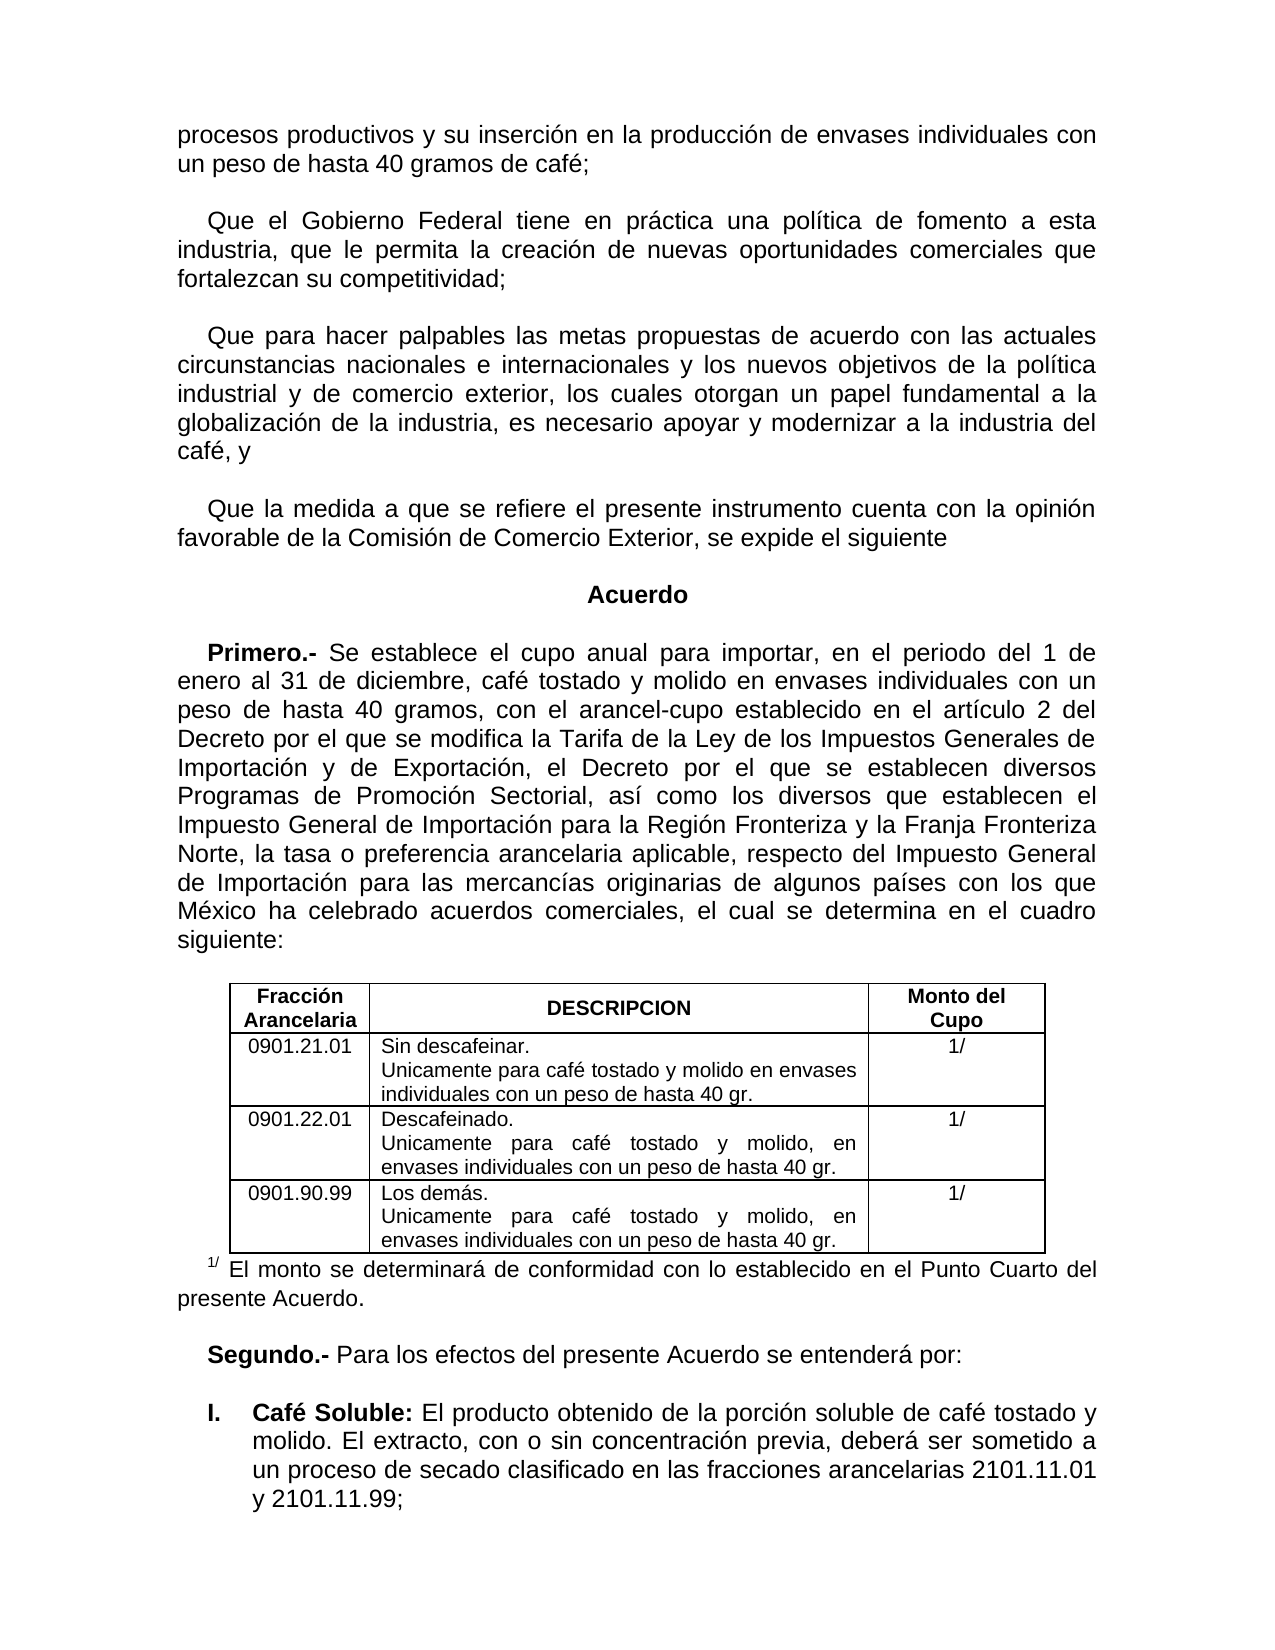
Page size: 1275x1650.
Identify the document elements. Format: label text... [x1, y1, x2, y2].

table_cell Sin descafeinar. Unicamente para café tostado y molido en envases individuales con un peso de hasta 40 gr. [370, 1034, 868, 1105]
table_cell 1/ [869, 1034, 1044, 1105]
table_cell 1/ [869, 1181, 1044, 1252]
table_cell 1/ [869, 1107, 1044, 1179]
table_cell 0901.22.01 [231, 1107, 369, 1179]
table_cell Los demás. Unicamente para café tostado y molido, en envases individuales con un peso de hasta 40 gr. [370, 1181, 868, 1252]
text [177, 120, 1098, 177]
text Primero.- Se establece el cupo anual para importar, en el periodo del 1 de enero al 31 de diciembre, café tostado y molido en envases individuales con un peso de hasta 40 gramos, con el arancel-cupo establecido en el artículo 2 del Decreto por el que se modifica de de los Impuestos Generales de Importación y de Exportación, el Decreto por el que se establecen diversos Programas de Promoción Sectorial, así como los diversos que establecen el Impuesto General de Importación para y Norte, la tasa o preferencia arancelaria aplicable, respecto del Impuesto General de Importación para las mercancías originarias de algunos países con los que México ha celebrado acuerdos comerciales, el cual se determina en el cuadro siguiente: [177, 637, 1098, 954]
text Segundo.- Para los efectos del presente Acuerdo se entenderá por: [177, 1340, 1098, 1369]
table_header Monto del Cupo [869, 984, 1044, 1032]
table_cell 0901.21.01 [231, 1034, 369, 1105]
table_header DESCRIPCION [370, 984, 868, 1032]
text I. Café Soluble: El producto obtenido de la porción soluble de café tostado y molido. El extracto, con o sin concentración previa, deberá ser sometido a un proceso de secado clasificado en las fracciones arancelarias 2101.11.01 y 2101.11.99; [207, 1398, 1098, 1513]
text Que la medida a que se refiere el presente instrumento cuenta con la opinión favorable de de Comercio Exterior, se expide el siguiente [177, 494, 1098, 551]
text Acuerdo [177, 580, 1098, 609]
text 1/ El monto se determinará de conformidad con lo establecido en el Punto Cuarto del presente Acuerdo. [177, 1254, 1098, 1311]
table_cell 0901.90.99 [231, 1181, 369, 1252]
table_header Fracción Arancelaria [231, 984, 369, 1032]
text Que para hacer palpables las metas propuestas de acuerdo con las actuales circunstancias nacionales e internacionales y los nuevos objetivos de la política industrial y de comercio exterior, los cuales otorgan un papel fundamental a la globalización de la industria, es necesario apoyar y modernizar a la industria del café, y [177, 321, 1098, 465]
table_cell Descafeinado. Unicamente para café tostado y molido, en envases individuales con un peso de hasta 40 gr. [370, 1107, 868, 1179]
text Que el Gobierno Federal tiene en práctica una política de fomento a esta industria, que le permita la creación de nuevas oportunidades comerciales que fortalezcan su competitividad; [177, 206, 1098, 292]
